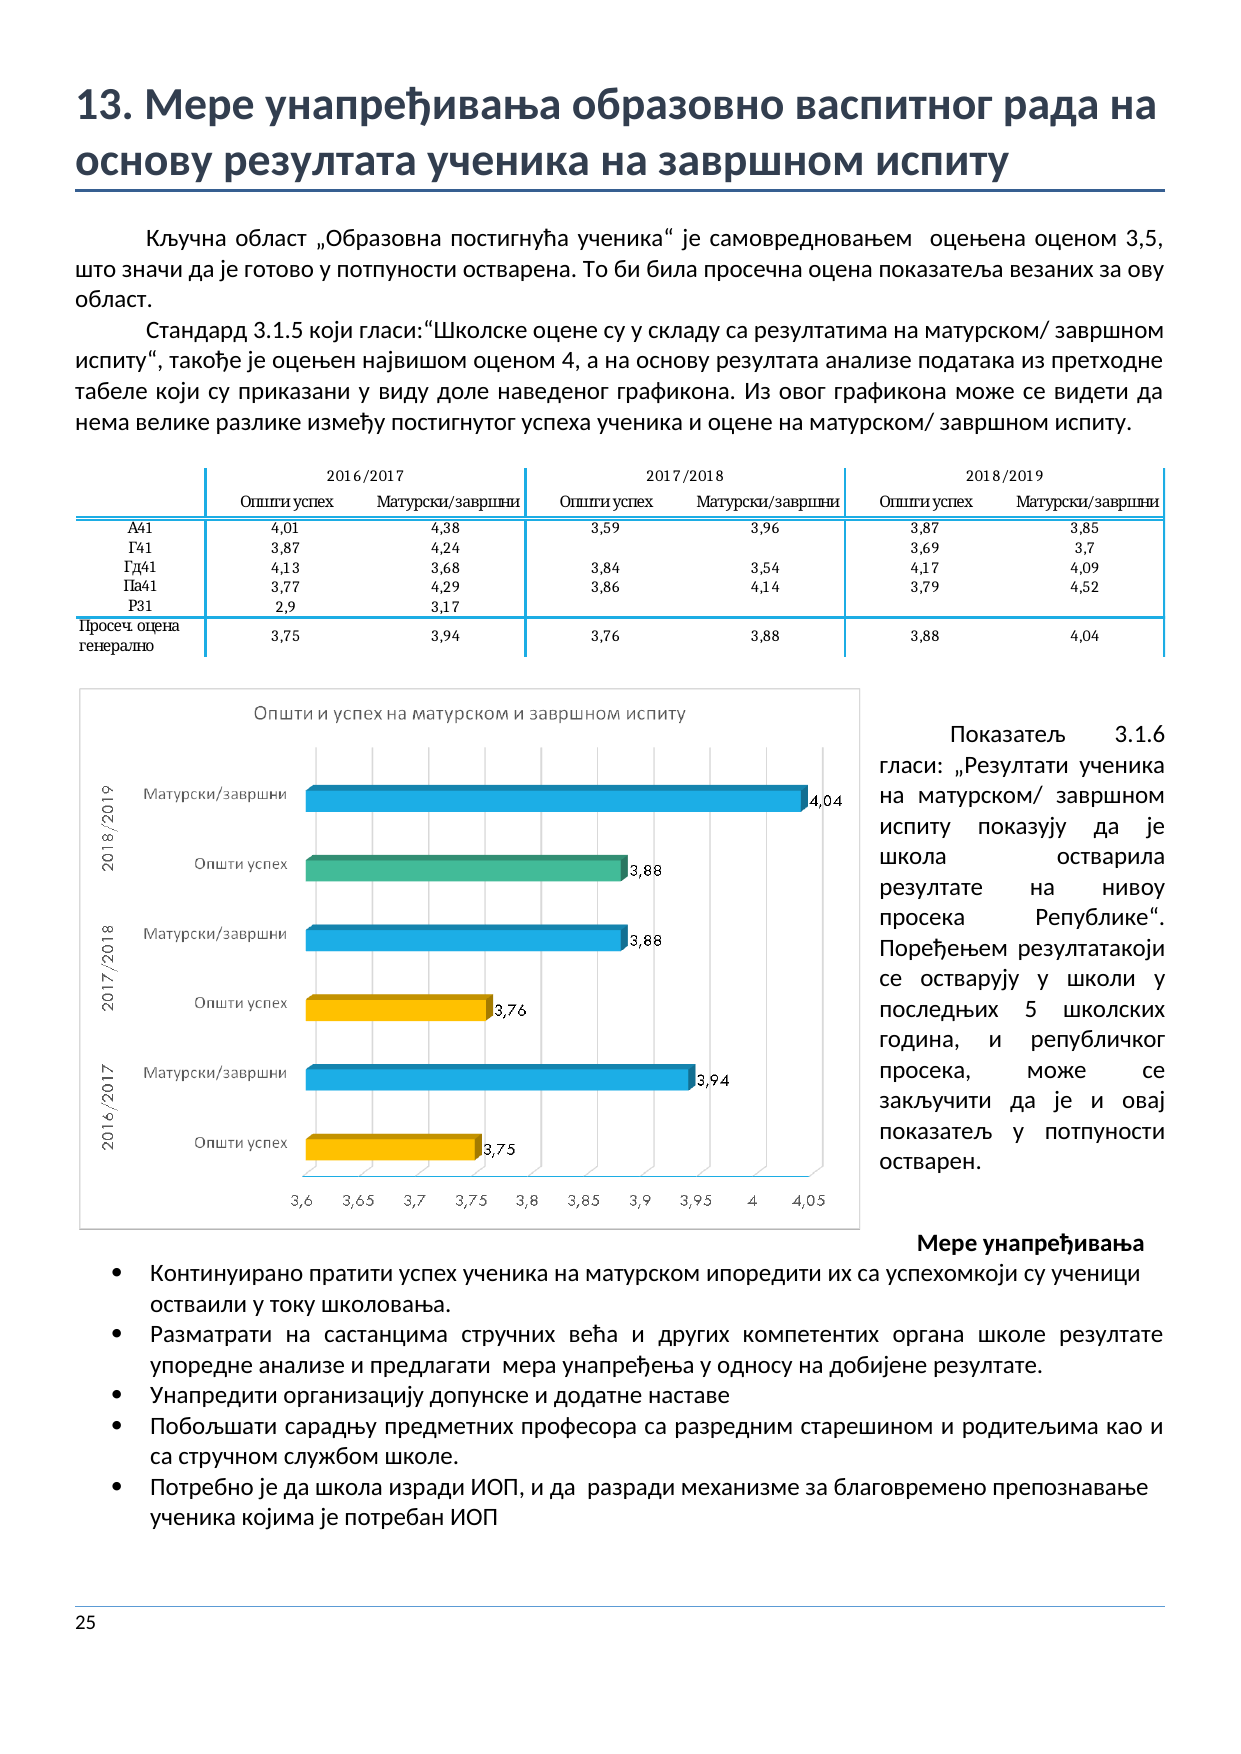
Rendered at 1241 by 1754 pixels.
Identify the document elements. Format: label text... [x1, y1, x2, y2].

picture [78, 687, 861, 1230]
text Стандард 3.1.5 који гласи:“Школске оцене су у складу са резултатима на матурском/ завршном испиту“, такође је оцењен највишом оценом 4, а на основу резултата анализе података из претходне табеле који су приказани у виду доле наведеног графикона. Из овог графикона може се видети да нема велике разлике између постигнутог успеха ученика и оцене на матурском/ завршном испиту. [75, 314, 1165, 436]
text Мере унапређивања [75, 1227, 1165, 1257]
list Побољшати сарадњу предметних професора са разредним старешином и родитељима као и са стручном службом школе. [112, 1410, 1165, 1471]
text 13. Мере унапређивања образовно васпитног рада на основу резултата ученика на завршном испиту [75, 75, 1165, 189]
text Кључна област „Образовна постигнућа ученика“ је самовредновањем оцењена оценом 3,5, што значи да је готово у потпуности остварена. То би била просечна оцена показатеља везаних за ову област. [75, 223, 1165, 314]
list Континуирано пратити успех ученика на матурском ипоредити их са успехомкоји су ученици остваили у току школовања. [112, 1257, 1165, 1318]
list Унапредити организацију допунске и додатне наставе [112, 1379, 1165, 1410]
text Показатељ 3.1.6 гласи: „Резултати ученика на матурском/ завршном испиту показују да је школа остварила резултате на нивоу просека Републике“. Поређењем резултатакоји се остварују у школи у последњих 5 школских година, и републичког просека, може се закључити да је и овај показатељ у потпуности остварен. [861, 718, 1165, 1176]
list Разматрати на састанцима стручних већа и других компетентих органа школе резултате упоредне анализе и предлагати мера унапређења у односу на добијене резултате. [112, 1318, 1165, 1379]
list Потребно је да школа изради ИОП, и да разради механизме за благовремено препознавање ученика којима је потребан ИОП [112, 1471, 1165, 1532]
